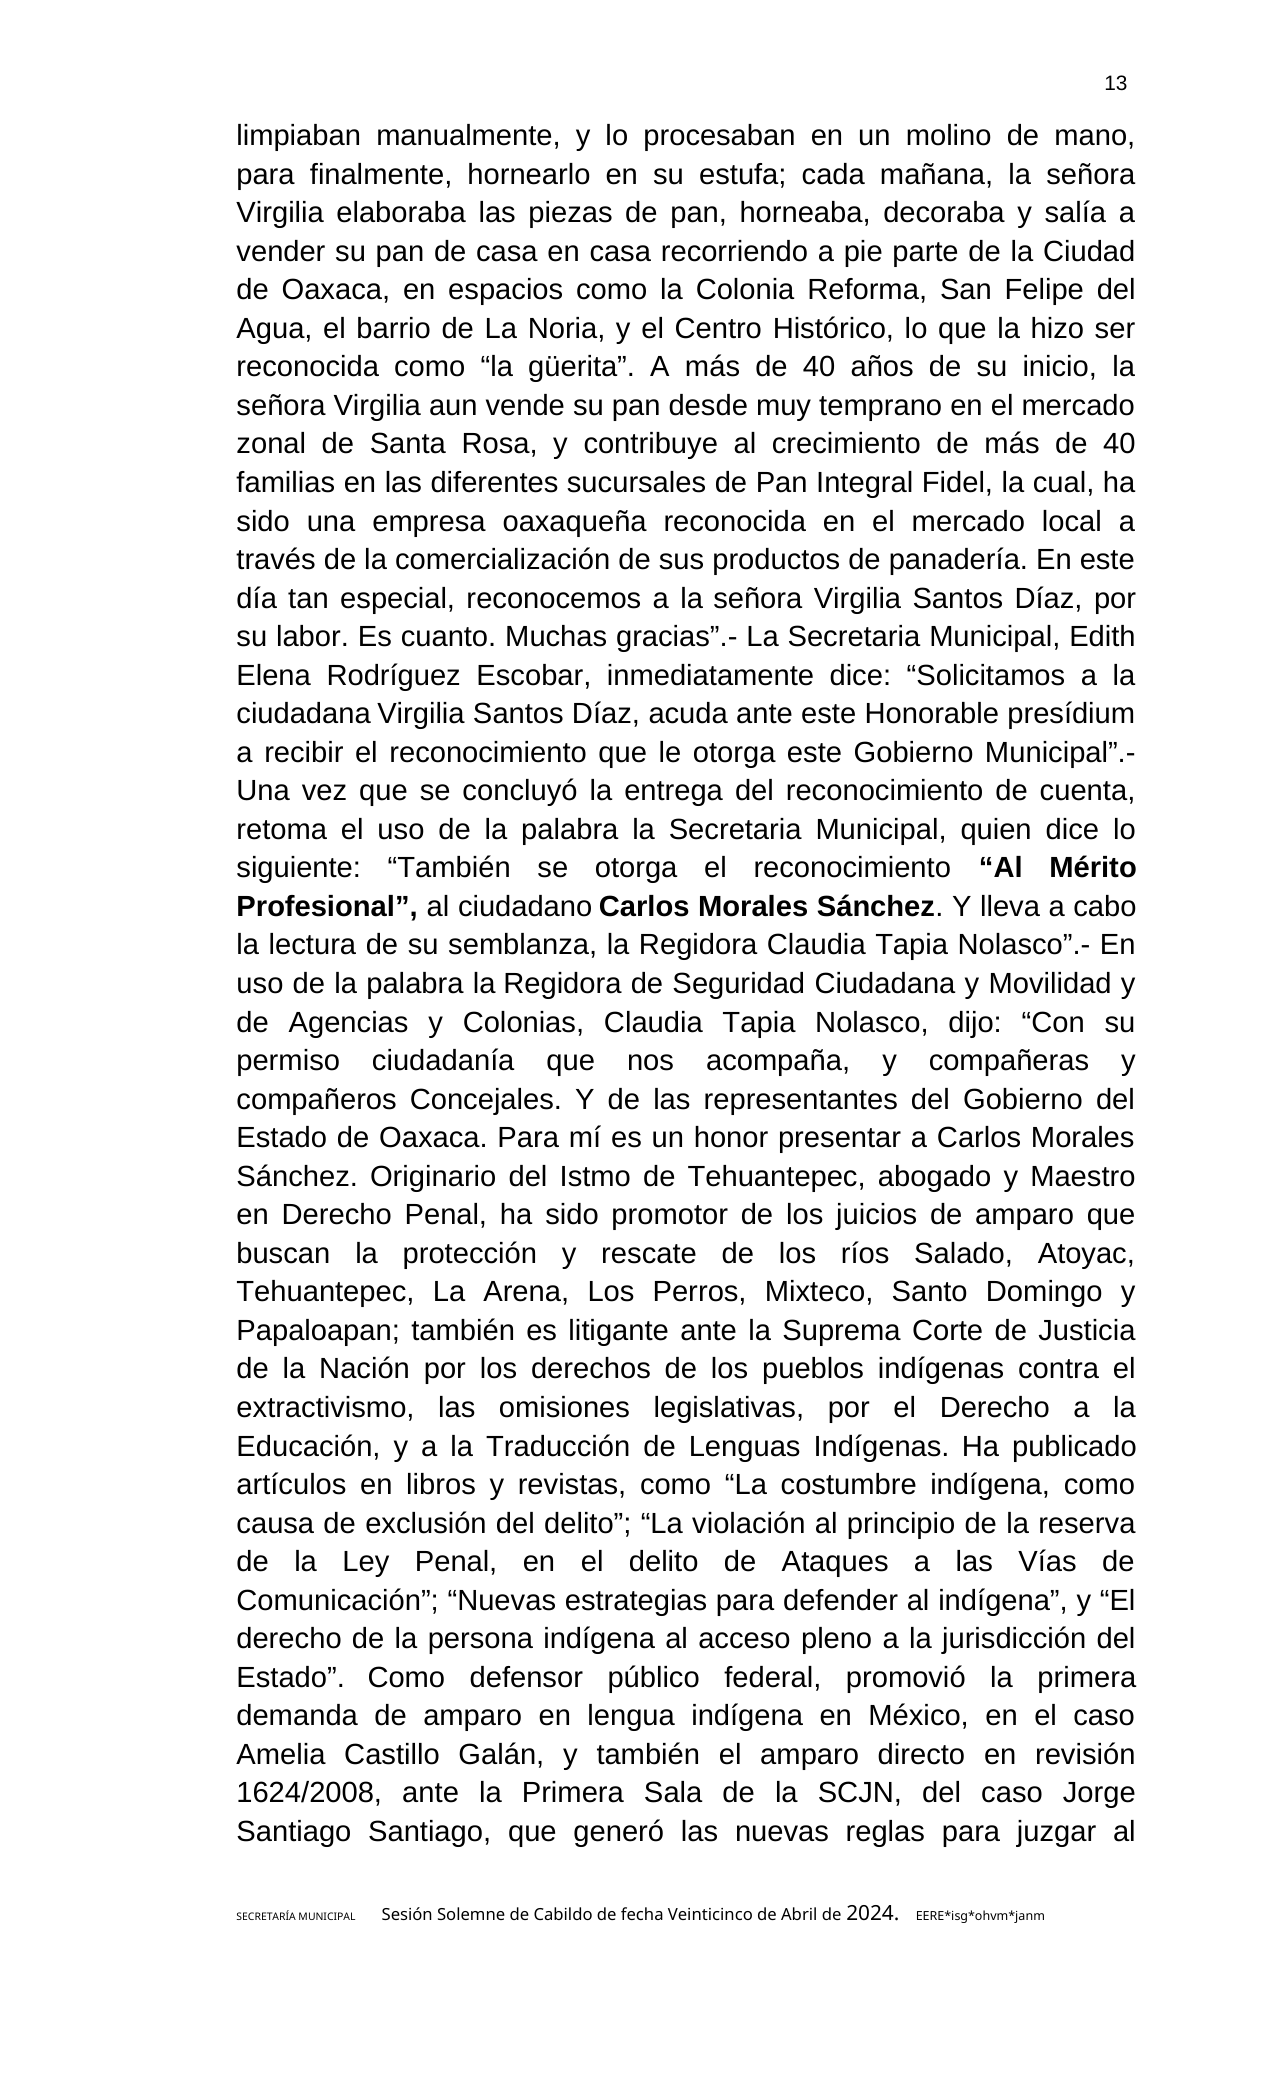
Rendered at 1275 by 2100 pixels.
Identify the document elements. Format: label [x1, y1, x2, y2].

text [236, 118, 1137, 1847]
